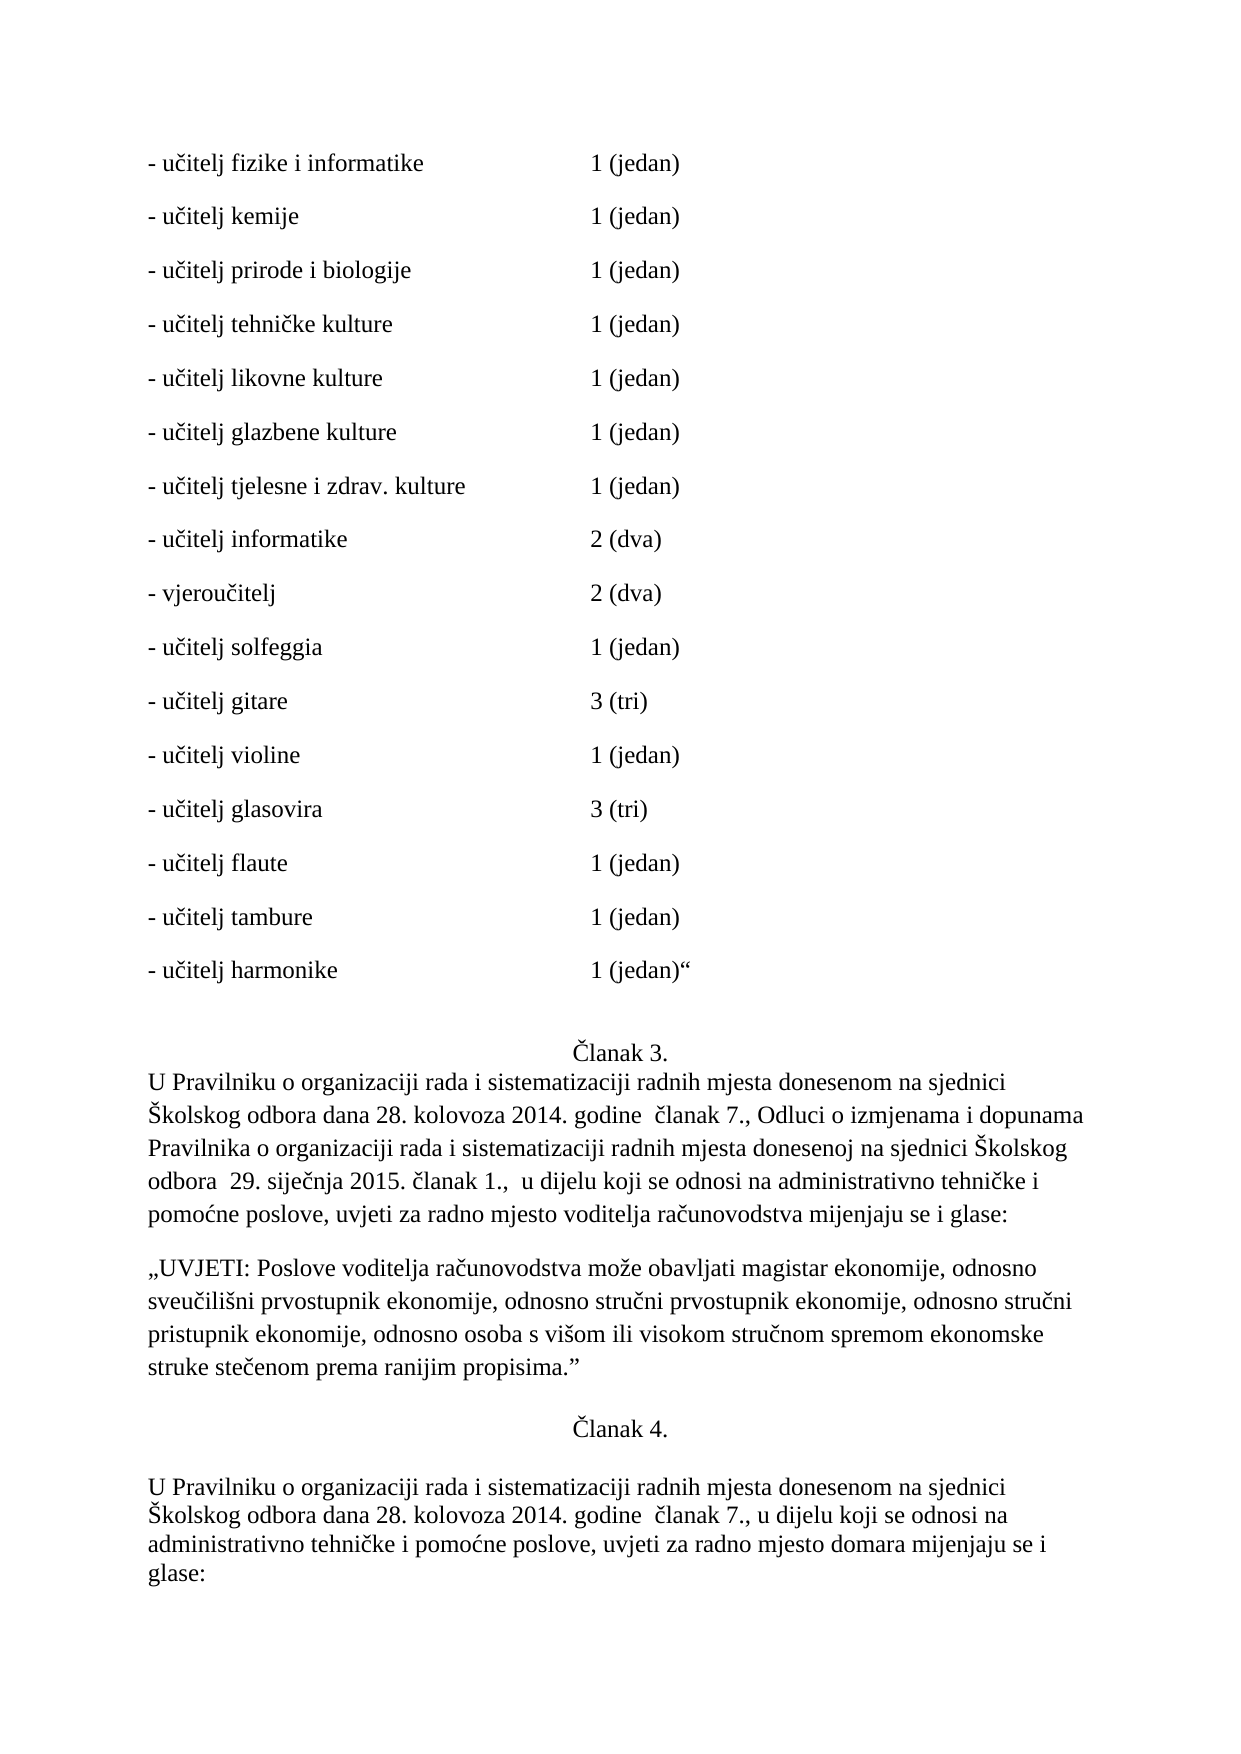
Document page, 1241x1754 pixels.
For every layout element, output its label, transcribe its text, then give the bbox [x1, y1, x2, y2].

text - učitelj violine 1 (jedan) [148, 740, 1093, 769]
text - učitelj tjelesne i zdrav. kulture 1 (jedan) [148, 471, 1093, 499]
text - učitelj kemije 1 (jedan) [148, 201, 1093, 230]
text - učitelj glasovira 3 (tri) [148, 794, 1093, 823]
text - učitelj solfeggia 1 (jedan) [148, 632, 1093, 661]
text Članak 4. [148, 1414, 1093, 1443]
text U Pravilniku o organizaciji rada i sistematizaciji radnih mjesta donesenom na sjednici Školskog odbora dana 28. kolovoza 2014. godine članak 7., Odluci o izmjenama i dopunama Pravilnika o organizaciji rada i sistematizaciji radnih mjesta donesenoj na sjednici Školskog odbora 29. siječnja 2015. članak 1., u dijelu koji se odnosi na administrativno tehničke i pomoćne poslove, uvjeti za radno mjesto voditelja računovodstva mijenjaju se i glase: [148, 1067, 1093, 1228]
text „UVJETI: Poslove voditelja računovodstva može obavljati magistar ekonomije, odnosno sveučilišni prvostupnik ekonomije, odnosno stručni prvostupnik ekonomije, odnosno stručni pristupnik ekonomije, odnosno osoba s višom ili visokom stručnom spremom ekonomske struke stečenom prema ranijim propisima.” [148, 1253, 1093, 1381]
text - učitelj tehničke kulture 1 (jedan) [148, 309, 1093, 338]
text - vjeroučitelj 2 (dva) [148, 578, 1093, 607]
text - učitelj likovne kulture 1 (jedan) [148, 363, 1093, 392]
text U Pravilniku o organizaciji rada i sistematizaciji radnih mjesta donesenom na sjednici Školskog odbora dana 28. kolovoza 2014. godine članak 7., u dijelu koji se odnosi na administrativno tehničke i pomoćne poslove, uvjeti za radno mjesto domara mijenjaju se i glase: [148, 1472, 1093, 1587]
text - učitelj prirode i biologije 1 (jedan) [148, 255, 1093, 284]
text - učitelj tambure 1 (jedan) [148, 902, 1093, 930]
text - učitelj fizike i informatike 1 (jedan) [148, 148, 1093, 176]
text Članak 3. [148, 1038, 1093, 1067]
text - učitelj flaute 1 (jedan) [148, 848, 1093, 876]
text - učitelj glazbene kulture 1 (jedan) [148, 417, 1093, 446]
text - učitelj informatike 2 (dva) [148, 524, 1093, 553]
text - učitelj harmonike 1 (jedan)“ [148, 955, 1093, 984]
text - učitelj gitare 3 (tri) [148, 686, 1093, 715]
